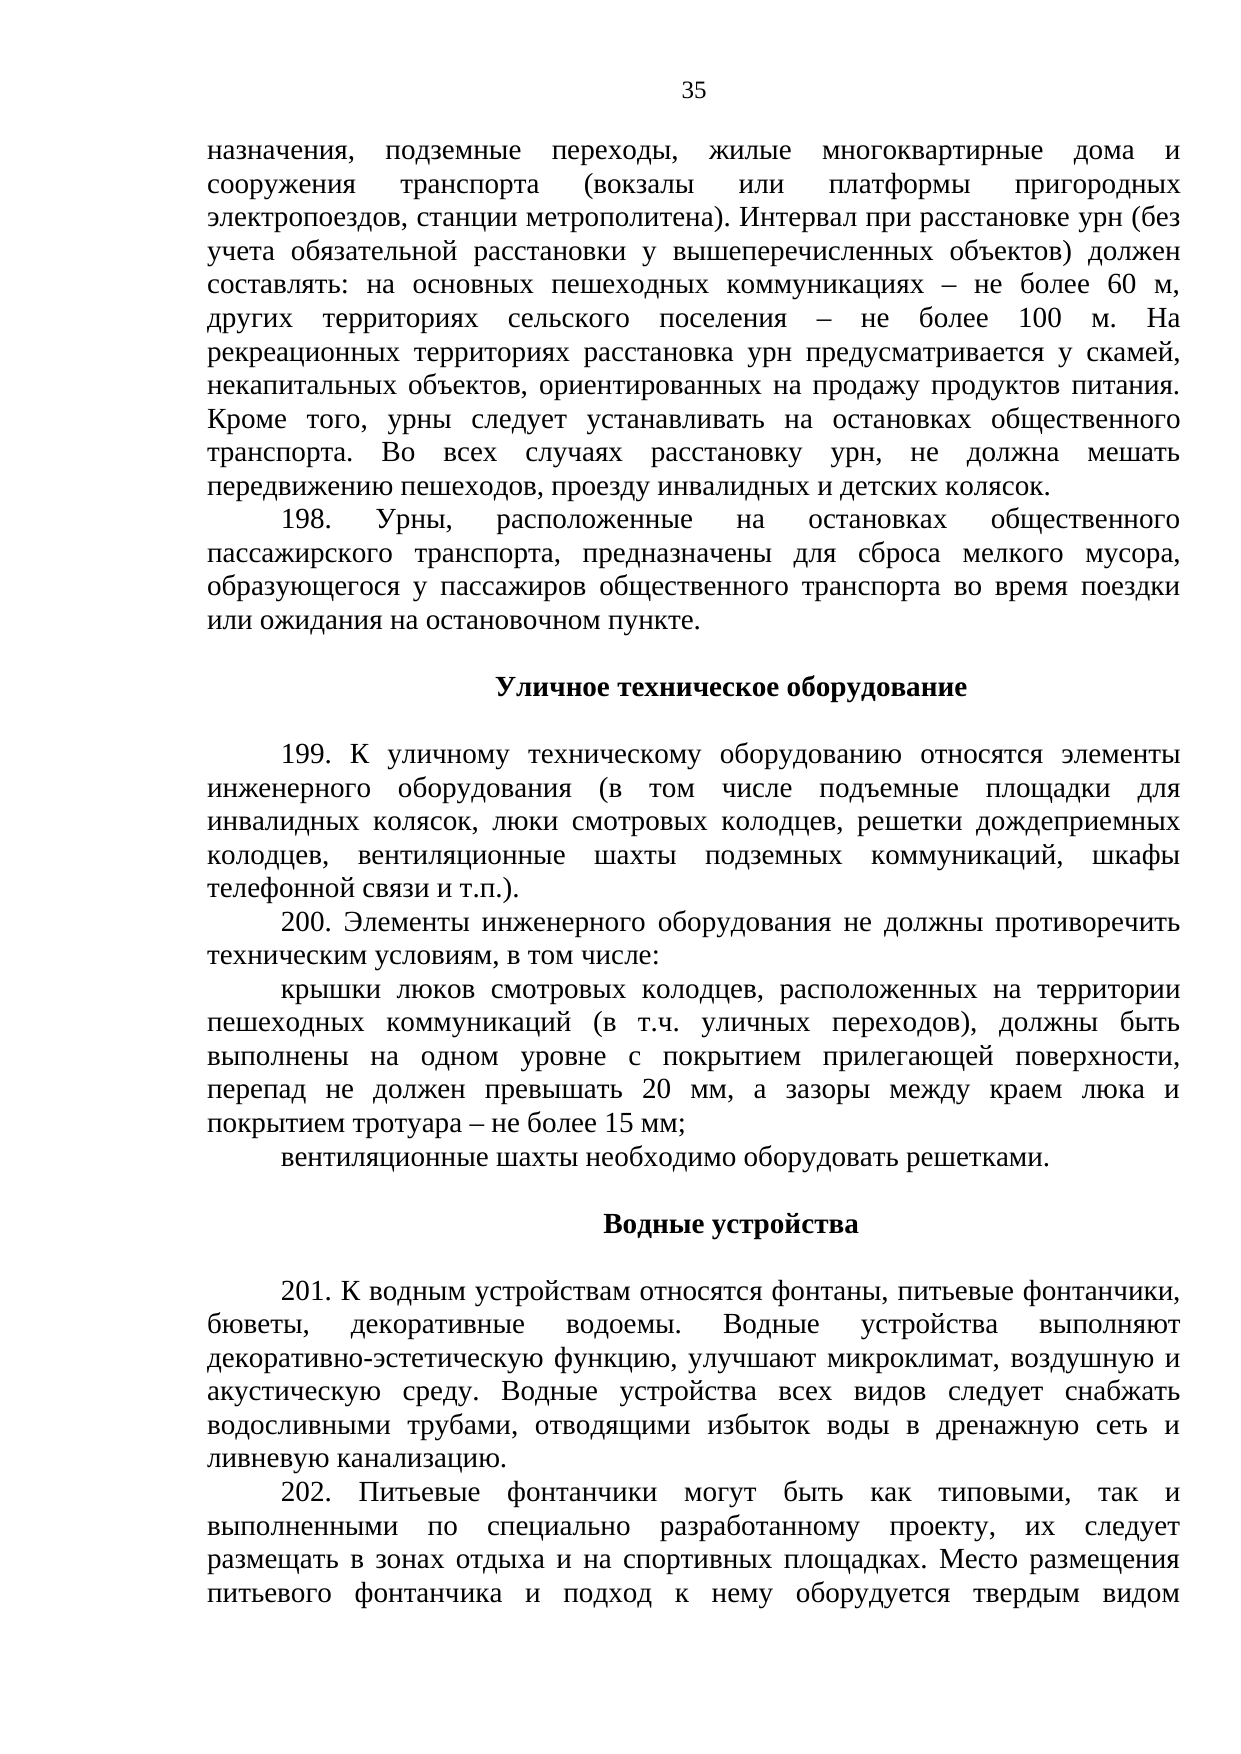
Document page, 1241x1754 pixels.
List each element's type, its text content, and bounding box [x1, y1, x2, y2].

list 199. К уличному техническому оборудованию относятся элементы инженерного оборудования (в том числе подъемные площадки для инвалидных колясок, люки смотровых колодцев, решетки дождеприемных колодцев, вентиляционные шахты подземных коммуникаций, шкафы телефонной связи и т.п.). [207, 736, 1181, 904]
list 201. К водным устройствам относятся фонтаны, питьевые фонтанчики, бюветы, декоративные водоемы. Водные устройства выполняют декоративно-эстетическую функцию, улучшают микроклимат, воздушную и акустическую среду. Водные устройства всех видов следует снабжать водосливными трубами, отводящими избыток воды в дренажную сеть и ливневую канализацию. [207, 1273, 1181, 1474]
list крышки люков смотровых колодцев, расположенных на территории пешеходных коммуникаций (в т.ч. уличных переходов), должны быть выполнены на одном уровне с покрытием прилегающей поверхности, перепад не должен превышать 20 мм, а зазоры между краем люка и покрытием тротуара – не более 15 мм; [207, 971, 1181, 1139]
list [207, 1474, 1181, 1608]
list Уличное техническое оборудование [207, 669, 1181, 703]
list 200. Элементы инженерного оборудования не должны противоречить техническим условиям, в том числе: [207, 904, 1181, 971]
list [207, 132, 1181, 501]
list вентиляционные шахты необходимо оборудовать решетками. [207, 1139, 1181, 1172]
list Водные устройства [207, 1206, 1181, 1239]
list 198. Урны, расположенные на остановках общественного пассажирского транспорта, предназначены для сброса мелкого мусора, образующегося у пассажиров общественного транспорта во время поездки или ожидания на остановочном пункте. [207, 501, 1181, 636]
